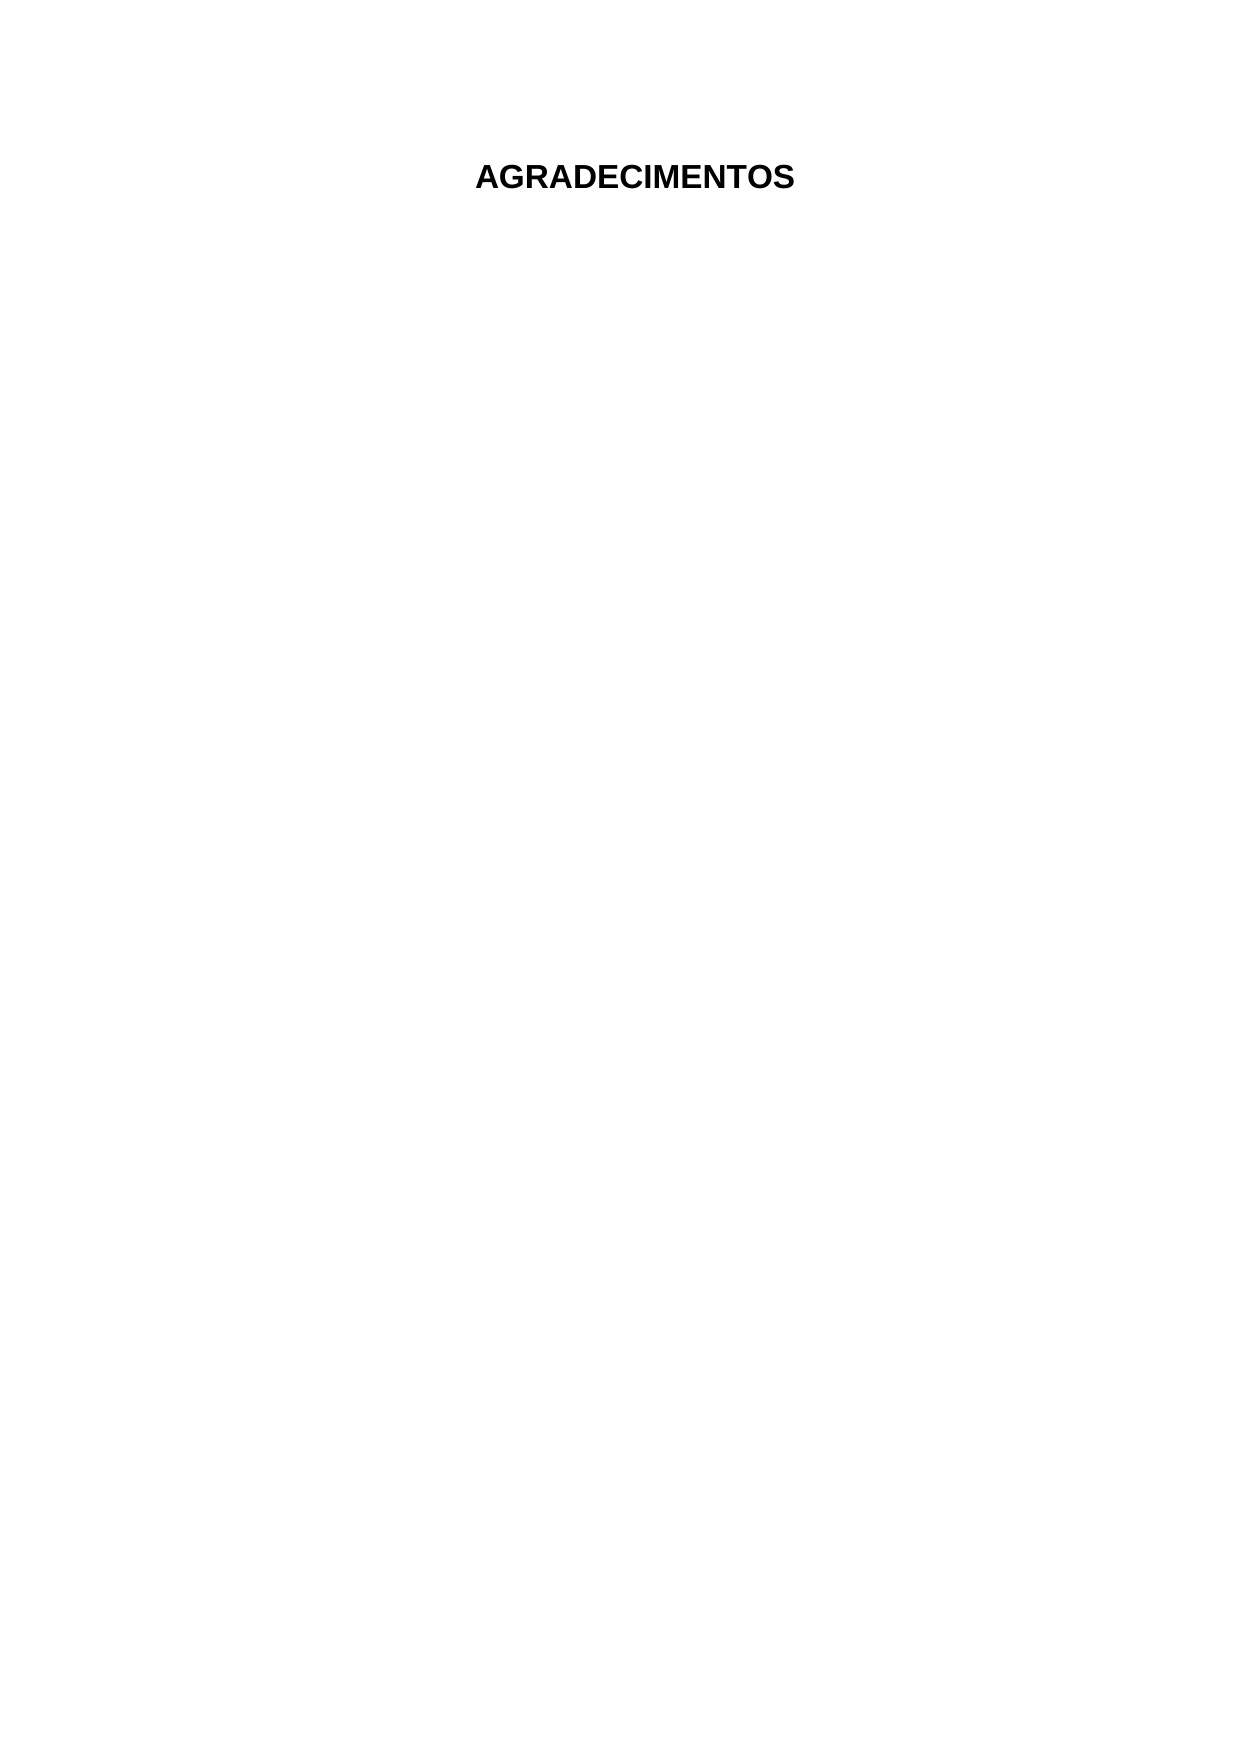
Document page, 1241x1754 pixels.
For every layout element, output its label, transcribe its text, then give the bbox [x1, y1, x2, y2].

text AGRADECIMENTOS [148, 157, 1122, 195]
